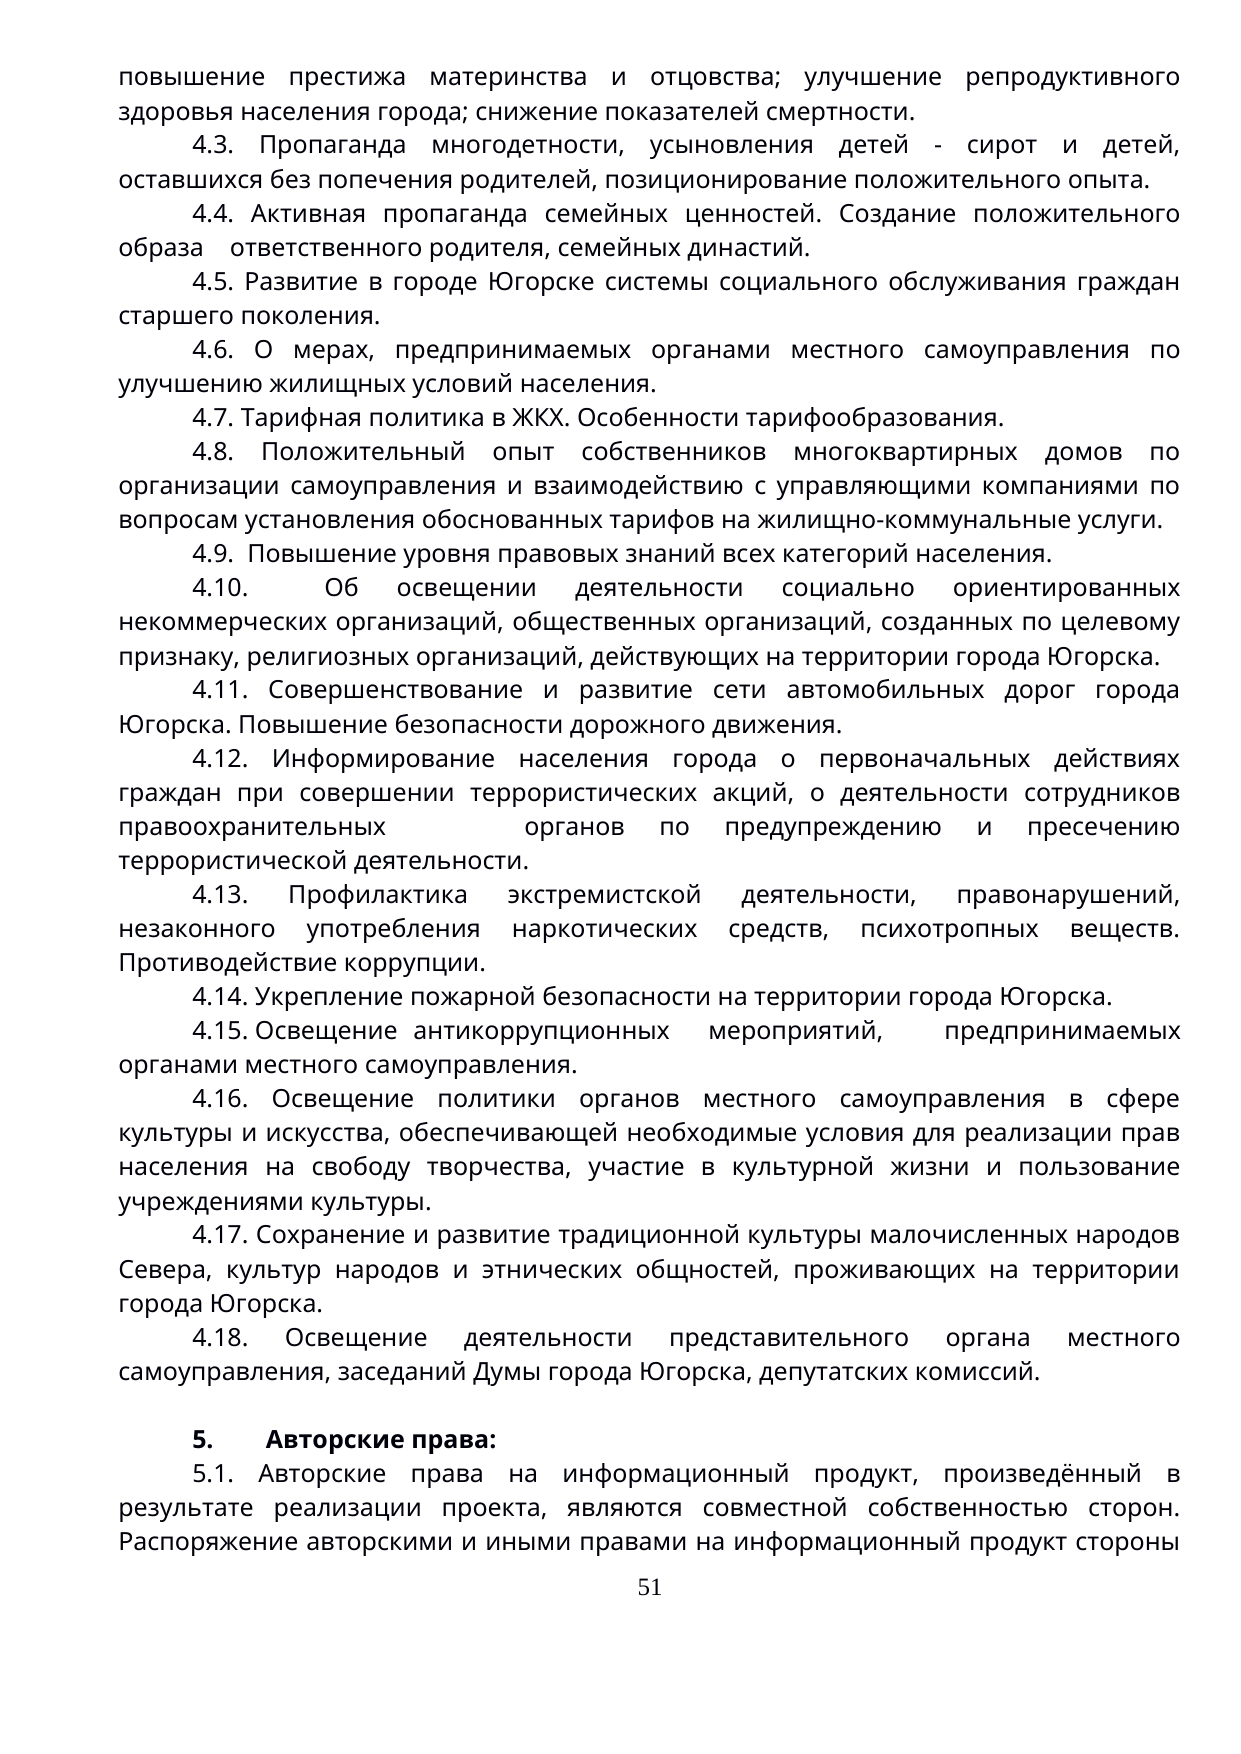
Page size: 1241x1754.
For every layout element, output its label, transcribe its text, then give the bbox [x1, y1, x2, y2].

text 4.17. Сохранение и развитие традиционной культуры малочисленных народов Севера, культур народов и этнических общностей, проживающих на территории города Югорска. [118, 1217, 1181, 1319]
text 4.11. Совершенствование и развитие сети автомобильных дорог города Югорска. Повышение безопасности дорожного движения. [118, 672, 1181, 740]
text 4.12. Информирование населения города о первоначальных действиях граждан при совершении террористических акций, о деятельности сотрудников правоохранительных органов по предупреждению и пресечению террористической деятельности. [118, 740, 1181, 877]
text 4.8. Положительный опыт собственников многоквартирных домов по организации самоуправления и взаимодействию с управляющими компаниями по вопросам установления обоснованных тарифов на жилищно-коммунальные услуги. [118, 434, 1181, 536]
text 4.3. Пропаганда многодетности, усыновления детей - сирот и детей, оставшихся без попечения родителей, позиционирование положительного опыта. [118, 127, 1181, 195]
text 4.4. Активная пропаганда семейных ценностей. Создание положительного образа ответственного родителя, семейных династий. [118, 195, 1181, 263]
text 4.5. Развитие в городе Югорске системы социального обслуживания граждан старшего поколения. [118, 263, 1181, 332]
text 4.15. Освещение антикоррупционных мероприятий, предпринимаемых органами местного самоуправления. [118, 1013, 1181, 1081]
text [118, 1456, 1181, 1558]
text 4.6. О мерах, предпринимаемых органами местного самоуправления по улучшению жилищных условий населения. [118, 332, 1181, 400]
text 5. Авторские права: [118, 1422, 1181, 1456]
text 4.9. Повышение уровня правовых знаний всех категорий населения. [118, 536, 1181, 570]
text 4.18. Освещение деятельности представительного органа местного самоуправления, заседаний Думы города Югорска, депутатских комиссий. [118, 1319, 1181, 1387]
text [118, 59, 1181, 127]
text 4.7. Тарифная политика в ЖКХ. Особенности тарифообразования. [118, 400, 1181, 434]
text 4.16. Освещение политики органов местного самоуправления в сфере культуры и искусства, обеспечивающей необходимые условия для реализации прав населения на свободу творчества, участие в культурной жизни и пользование учреждениями культуры. [118, 1081, 1181, 1217]
text 4.13. Профилактика экстремистской деятельности, правонарушений, незаконного употребления наркотических средств, психотропных веществ. Противодействие коррупции. [118, 877, 1181, 979]
text 4.14. Укрепление пожарной безопасности на территории города Югорска. [118, 979, 1181, 1013]
text 4.10. Об освещении деятельности социально ориентированных некоммерческих организаций, общественных организаций, созданных по целевому признаку, религиозных организаций, действующих на территории города Югорска. [118, 570, 1181, 672]
